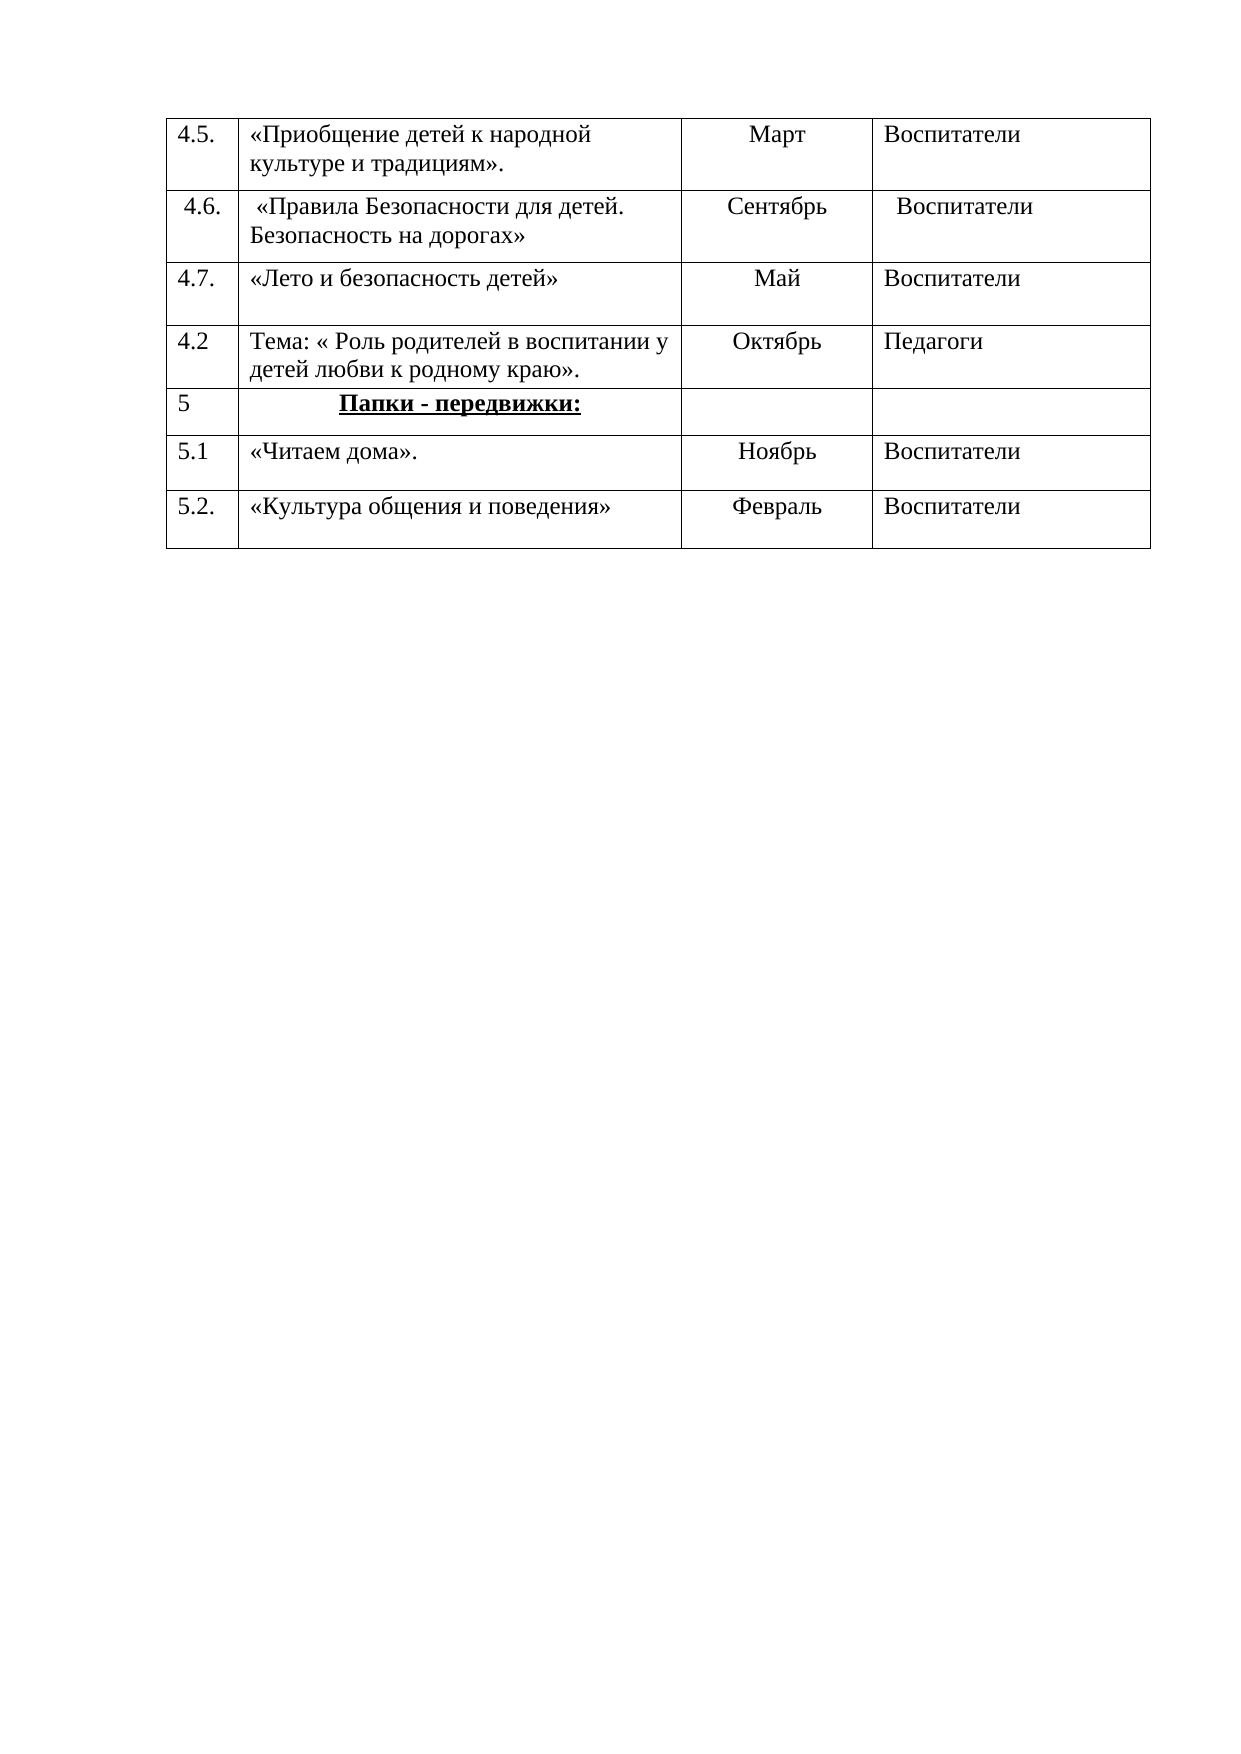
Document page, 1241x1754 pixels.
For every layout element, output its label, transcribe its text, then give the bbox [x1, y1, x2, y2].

table_cell [873, 389, 1150, 435]
table_cell Воспитатели [873, 491, 1150, 548]
table_cell Воспитатели [873, 119, 1150, 190]
table_cell Февраль [682, 491, 872, 548]
table_cell 5.1 [167, 436, 238, 490]
table_cell «Читаем дома». [239, 436, 681, 490]
table_cell Тема: « Роль родителей в воспитании у детей любви к родному краю». [239, 326, 681, 387]
table_cell «Правила Безопасности для детей. Безопасность на дорогах» [239, 191, 681, 262]
table_cell Папки - передвижки: [239, 389, 681, 435]
table_cell 4.7. [167, 263, 238, 325]
table_cell 5 [167, 389, 238, 435]
table_cell 5.2. [167, 491, 238, 548]
table_cell Ноябрь [682, 436, 872, 490]
table_cell [682, 389, 872, 435]
table_cell Воспитатели [873, 436, 1150, 490]
table_cell Воспитатели [873, 191, 1150, 262]
table_cell «Приобщение детей к народной культуре и традициям». [239, 119, 681, 190]
table_cell 4.2 [167, 326, 238, 387]
table_cell «Культура общения и поведения» [239, 491, 681, 548]
table_cell Педагоги [873, 326, 1150, 387]
table_cell Май [682, 263, 872, 325]
table_cell 4.6. [167, 191, 238, 262]
table_cell Март [682, 119, 872, 190]
table_cell Октябрь [682, 326, 872, 387]
table_cell «Лето и безопасность детей» [239, 263, 681, 325]
table_cell Сентябрь [682, 191, 872, 262]
table_cell Воспитатели [873, 263, 1150, 325]
table_cell 4.5. [167, 119, 238, 190]
